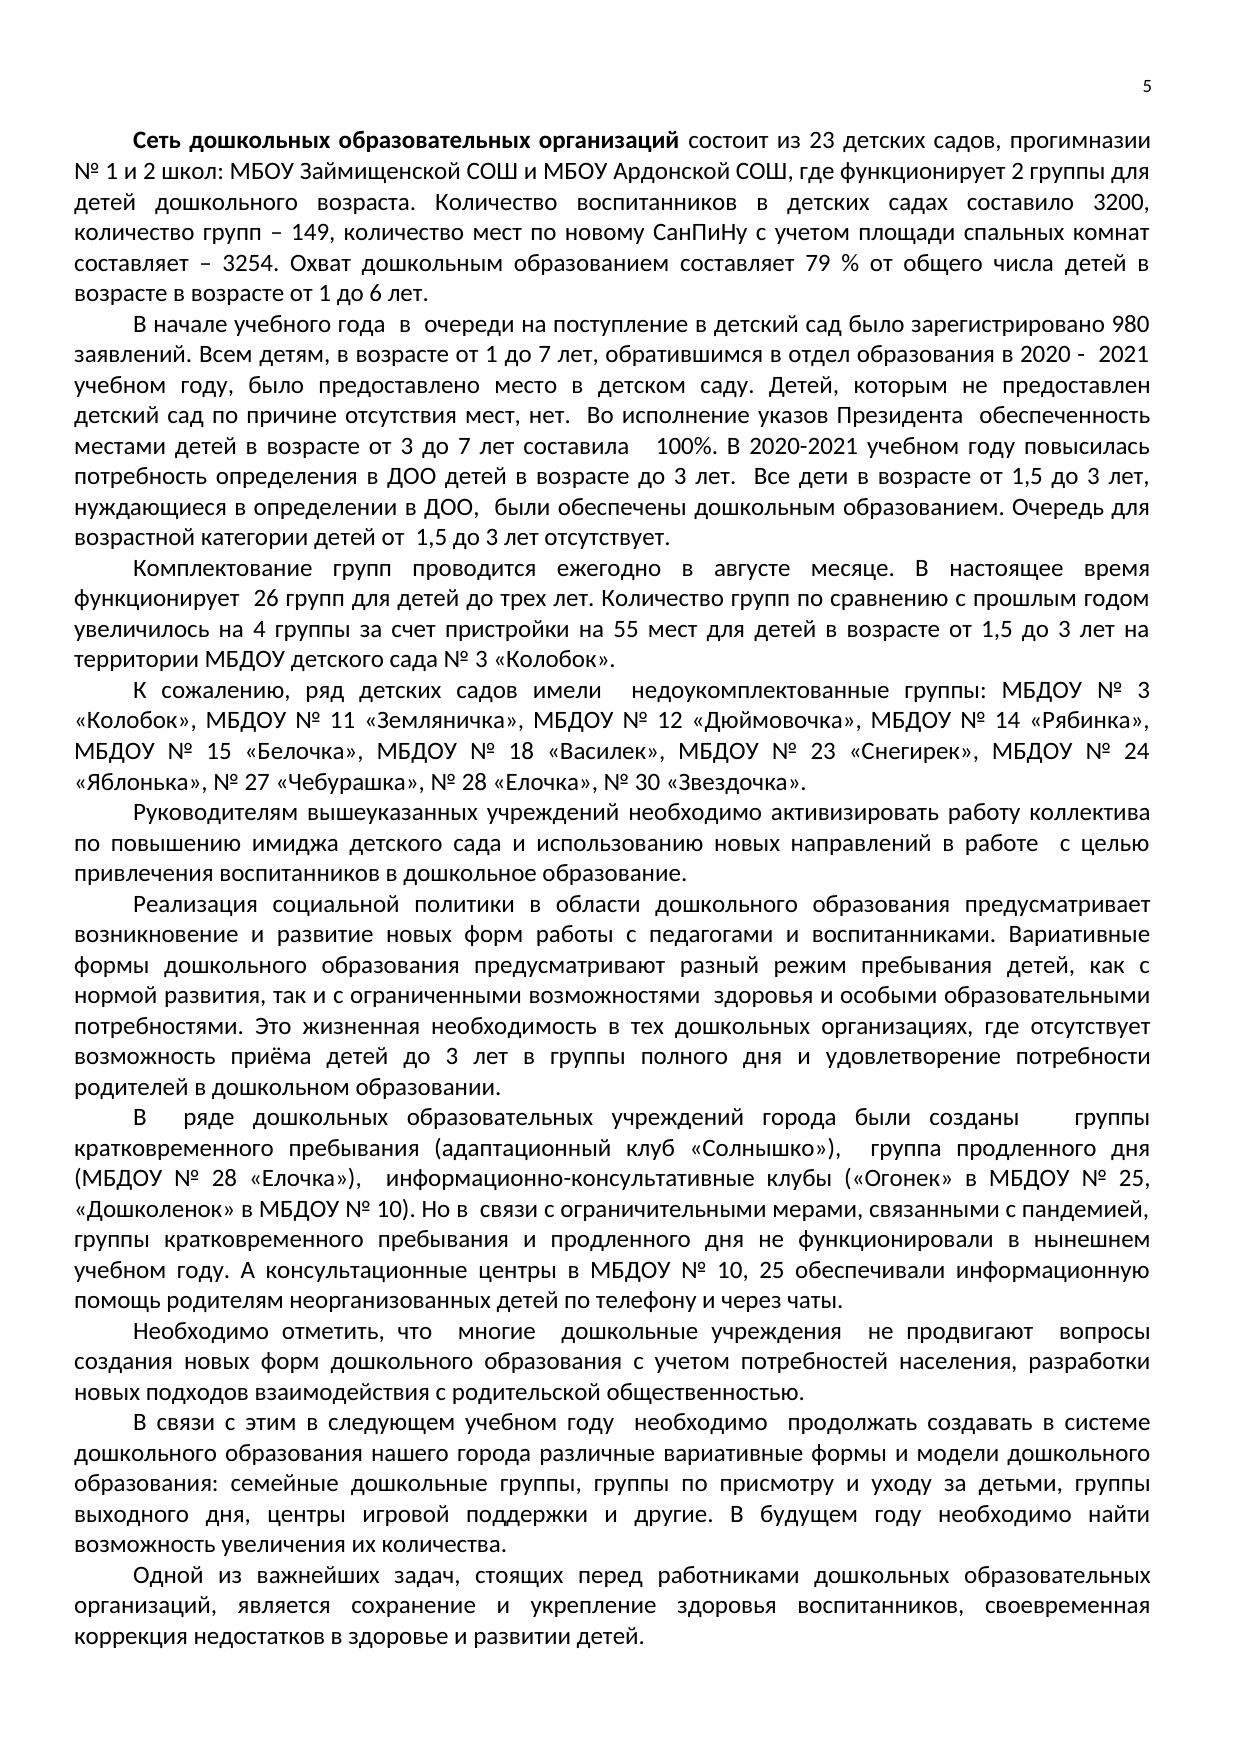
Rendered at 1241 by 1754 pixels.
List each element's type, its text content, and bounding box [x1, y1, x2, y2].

text Реализация социальной политики в области дошкольного образования предусматривает возникновение и развитие новых форм работы с педагогами и воспитанниками. Вариативные формы дошкольного образования предусматривают разный режим пребывания детей, как с нормой развития, так и с ограниченными возможностями здоровья и особыми образовательными потребностями. Это жизненная необходимость в тех дошкольных организациях, где отсутствует возможность приёма детей до 3 лет в группы полного дня и удовлетворение потребности родителей в дошкольном образовании. [74, 888, 1152, 1101]
text Необходимо отметить, что многие дошкольные учреждения не продвигают вопросы создания новых форм дошкольного образования с учетом потребностей населения, разработки новых подходов взаимодействия с родительской общественностью. [74, 1315, 1152, 1407]
text В начале учебного года в очереди на поступление в детский сад было зарегистрировано 980 заявлений. Всем детям, в возрасте от 1 до 7 лет, обратившимся в отдел образования в 2020 - 2021 учебном году, было предоставлено место в детском саду. Детей, которым не предоставлен детский сад по причине отсутствия мест, нет. Во исполнение указов Президента обеспеченность местами детей в возрасте от 3 до 7 лет составила 100%. В 2020-2021 учебном году повысилась потребность определения в ДОО детей в возрасте до 3 лет. Все дети в возрасте от 1,5 до 3 лет, нуждающиеся в определении в ДОО, были обеспечены дошкольным образованием. Очередь для возрастной категории детей от 1,5 до 3 лет отсутствует. [74, 308, 1152, 552]
text Сеть дошкольных образовательных организаций состоит из 23 детских садов, прогимназии № 1 и 2 школ: МБОУ Займищенской СОШ и МБОУ Ардонской СОШ, где функционирует 2 группы для детей дошкольного возраста. Количество воспитанников в детских садах составило 3200, количество групп – 149, количество мест по новому СанПиНу с учетом площади спальных комнат составляет – 3254. Охват дошкольным образованием составляет 79 % от общего числа детей в возрасте в возрасте от 1 до 6 лет. [74, 125, 1152, 308]
text В связи с этим в следующем учебном году необходимо продолжать создавать в системе дошкольного образования нашего города различные вариативные формы и модели дошкольного образования: семейные дошкольные группы, группы по присмотру и уходу за детьми, группы выходного дня, центры игровой поддержки и другие. В будущем году необходимо найти возможность увеличения их количества. [74, 1407, 1152, 1559]
text Комплектование групп проводится ежегодно в августе месяце. В настоящее время функционирует 26 групп для детей до трех лет. Количество групп по сравнению с прошлым годом увеличилось на 4 группы за счет пристройки на 55 мест для детей в возрасте от 1,5 до 3 лет на территории МБДОУ детского сада № 3 «Колобок». [74, 552, 1152, 674]
text В ряде дошкольных образовательных учреждений города были созданы группы кратковременного пребывания (адаптационный клуб «Солнышко»), группа продленного дня (МБДОУ № 28 «Елочка»), информационно-консультативные клубы («Огонек» в МБДОУ № 25, «Дошколенок» в МБДОУ № 10). Но в связи с ограничительными мерами, связанными с пандемией, группы кратковременного пребывания и продленного дня не функционировали в нынешнем учебном году. А консультационные центры в МБДОУ № 10, 25 обеспечивали информационную помощь родителям неорганизованных детей по телефону и через чаты. [74, 1101, 1152, 1315]
text К сожалению, ряд детских садов имели недоукомплектованные группы: МБДОУ № 3 «Колобок», МБДОУ № 11 «Земляничка», МБДОУ № 12 «Дюймовочка», МБДОУ № 14 «Рябинка», МБДОУ № 15 «Белочка», МБДОУ № 18 «Василек», МБДОУ № 23 «Снегирек», МБДОУ № 24 «Яблонька», № 27 «Чебурашка», № 28 «Елочка», № 30 «Звездочка». [74, 674, 1152, 796]
text Одной из важнейших задач, стоящих перед работниками дошкольных образовательных организаций, является сохранение и укрепление здоровья воспитанников, своевременная коррекция недостатков в здоровье и развитии детей. [74, 1559, 1152, 1651]
text Руководителям вышеуказанных учреждений необходимо активизировать работу коллектива по повышению имиджа детского сада и использованию новых направлений в работе с целью привлечения воспитанников в дошкольное образование. [74, 796, 1152, 888]
